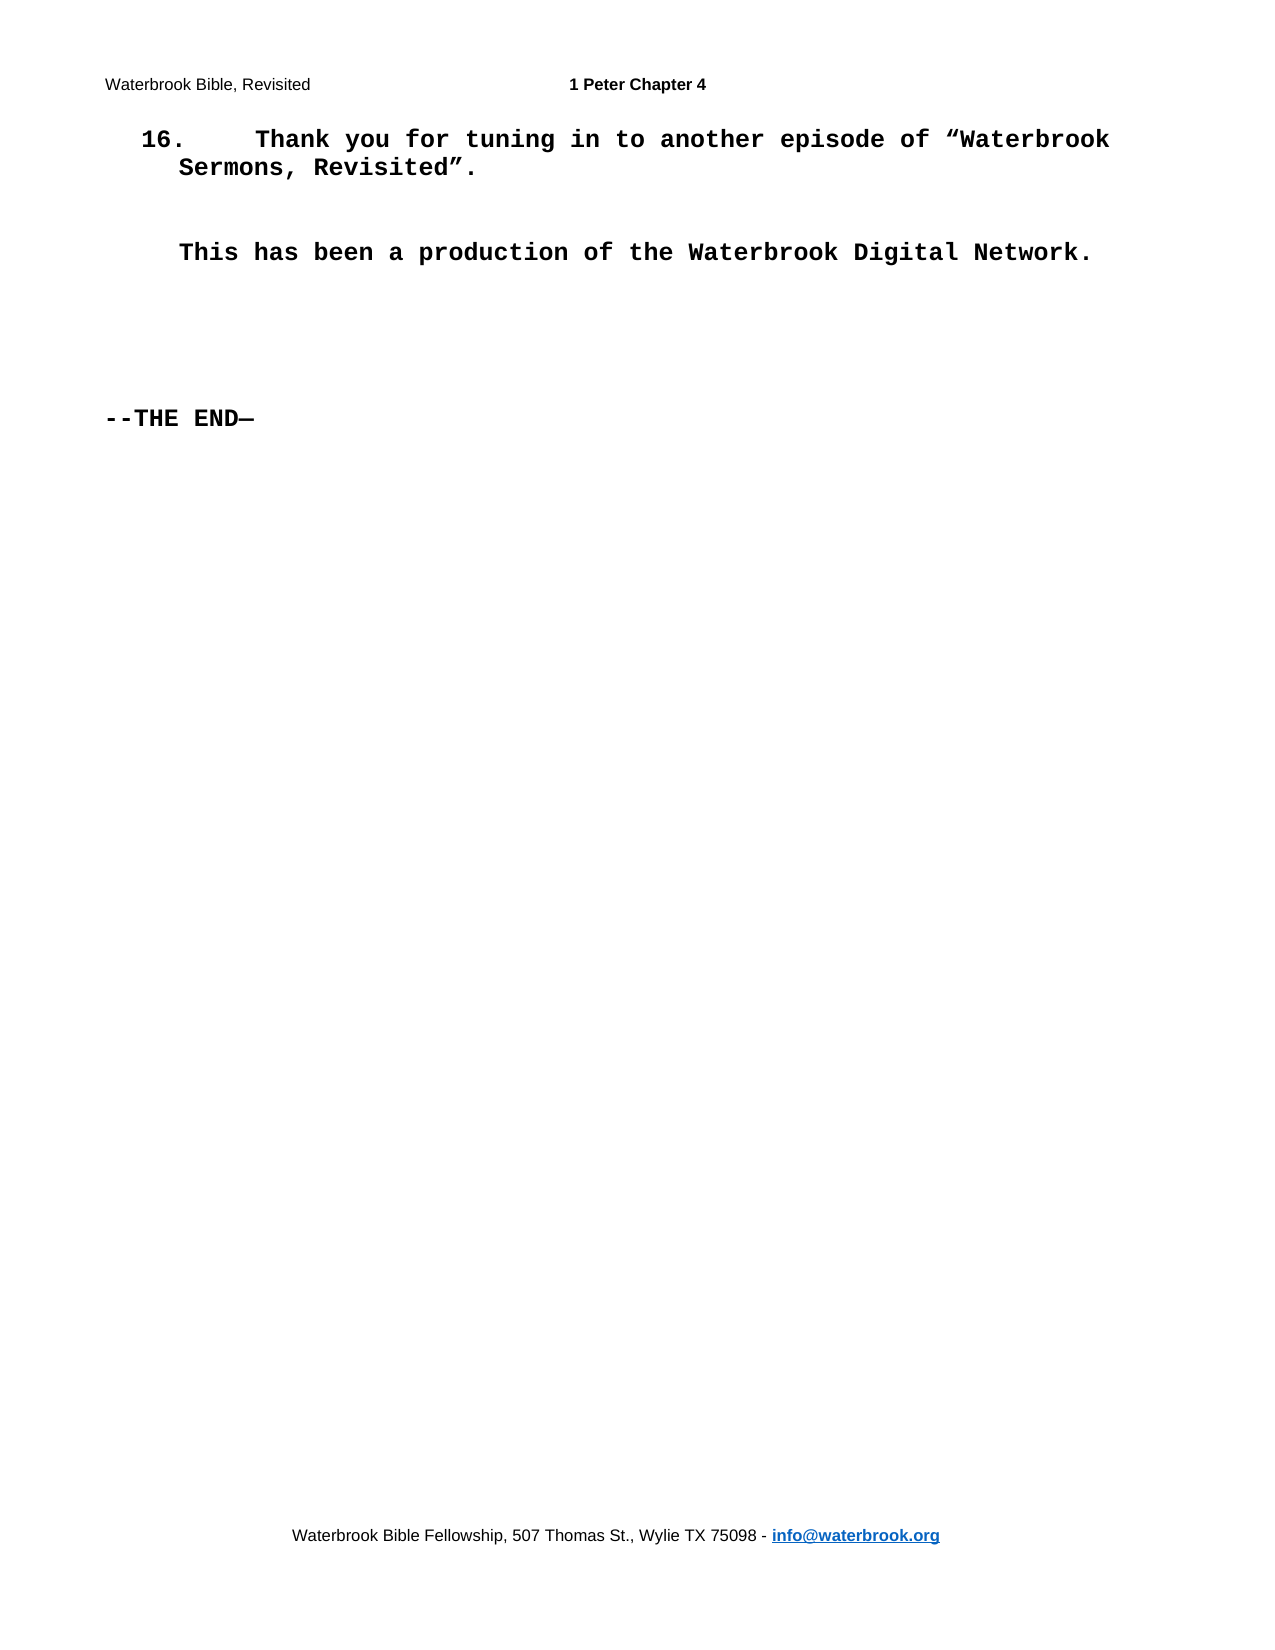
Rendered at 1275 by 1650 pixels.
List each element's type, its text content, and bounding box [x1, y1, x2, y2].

list Thank you for tuning in to another episode of “Waterbrook Sermons, Revisited”. This has been a production of the Waterbrook Digital Network. [141, 126, 1155, 354]
text --THE END— [103, 406, 1155, 434]
